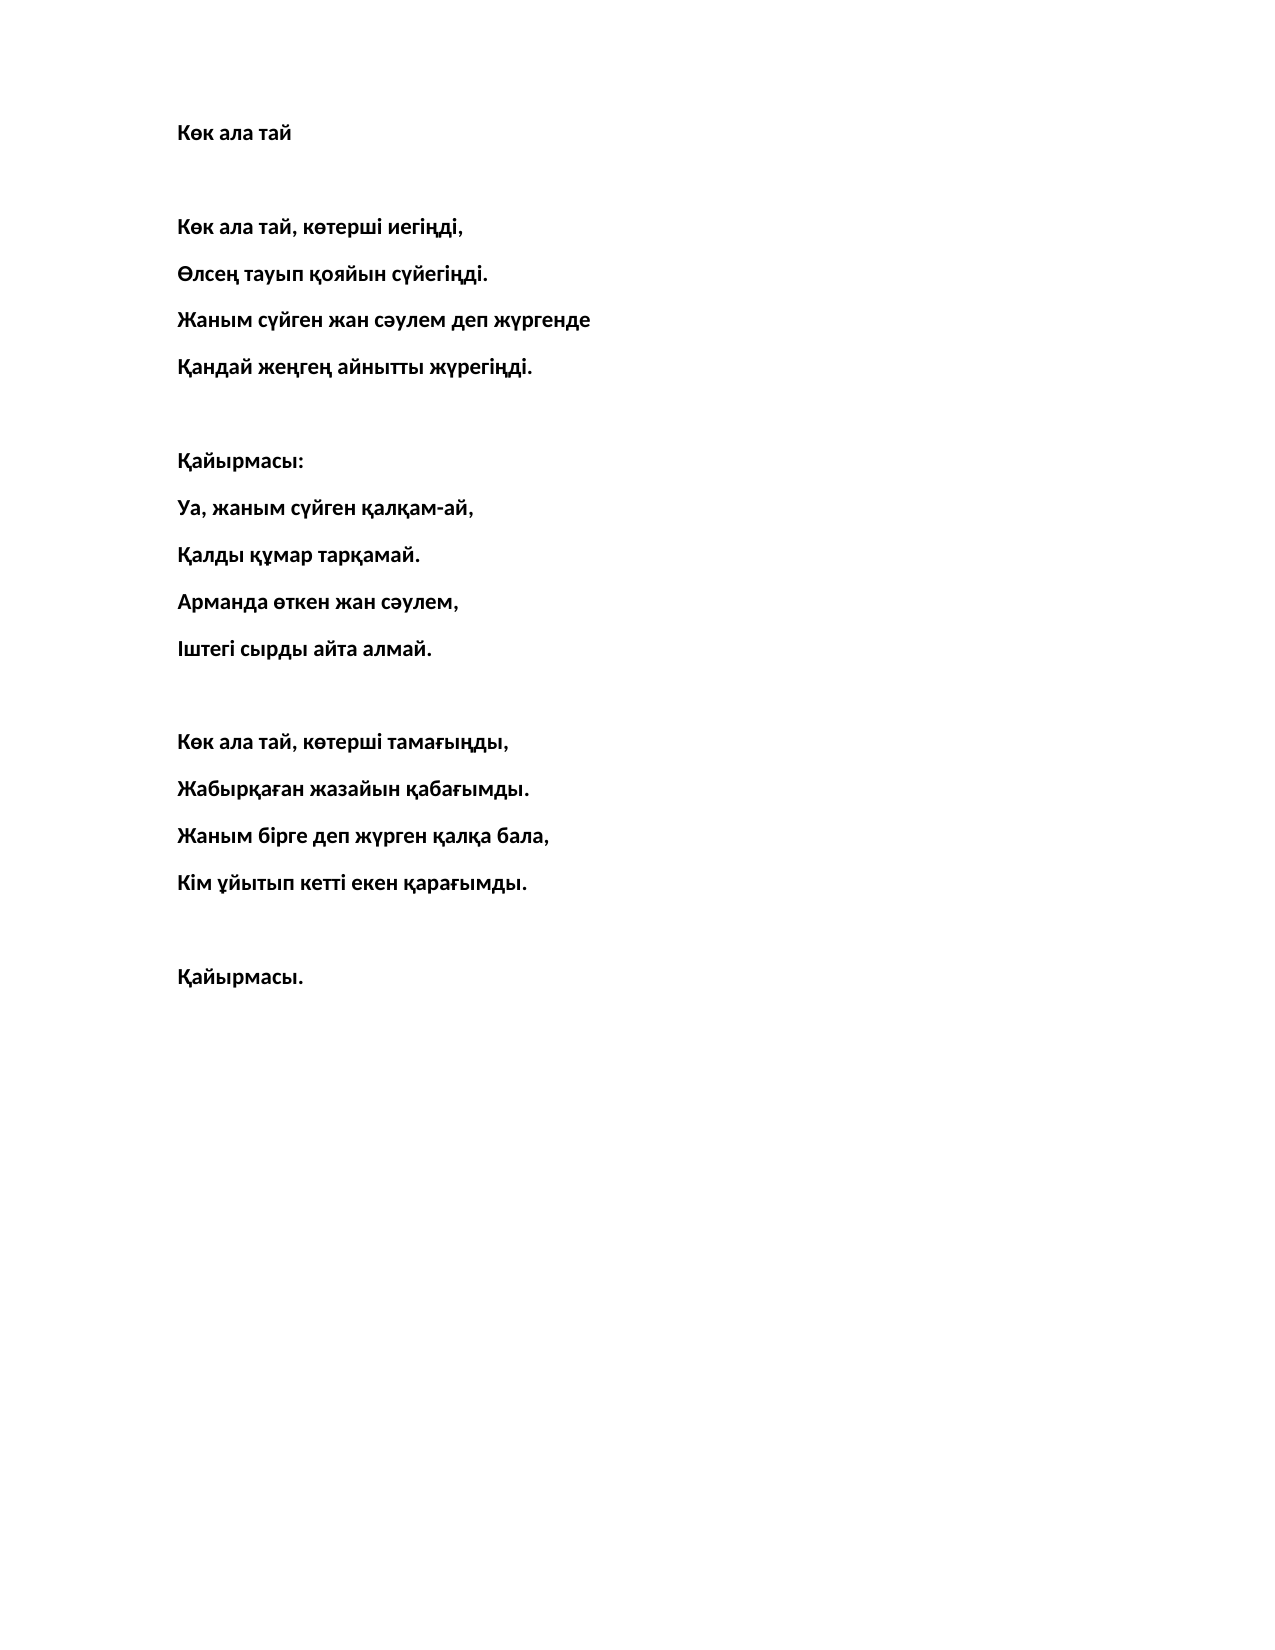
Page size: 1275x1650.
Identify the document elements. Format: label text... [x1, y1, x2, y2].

text Қайырмасы: [177, 446, 1186, 474]
text Іштегі сырды айта алмай. [177, 634, 1186, 662]
text Қайырмасы. [177, 962, 1186, 990]
text Көк ала тай [177, 118, 1186, 146]
text Жаным сүйген жан сәулем деп жүргенде [177, 306, 1186, 334]
text Кім ұйытып кетті екен қарағымды. [177, 868, 1186, 896]
text Көк ала тай, көтерші иегіңді, [177, 212, 1186, 240]
text Уа, жаным сүйген қалқам-ай, [177, 493, 1186, 521]
text Қалды құмар тарқамай. [177, 540, 1186, 568]
text Көк ала тай, көтерші тамағыңды, [177, 727, 1186, 756]
text Арманда өткен жан сәулем, [177, 587, 1186, 615]
text Жабырқаған жазайын қабағымды. [177, 774, 1186, 802]
text Өлсең тауып қояйын сүйегіңді. [177, 259, 1186, 287]
text Қандай жеңгең айнытты жүрегіңді. [177, 352, 1186, 381]
text Жаным бірге деп жүрген қалқа бала, [177, 821, 1186, 849]
